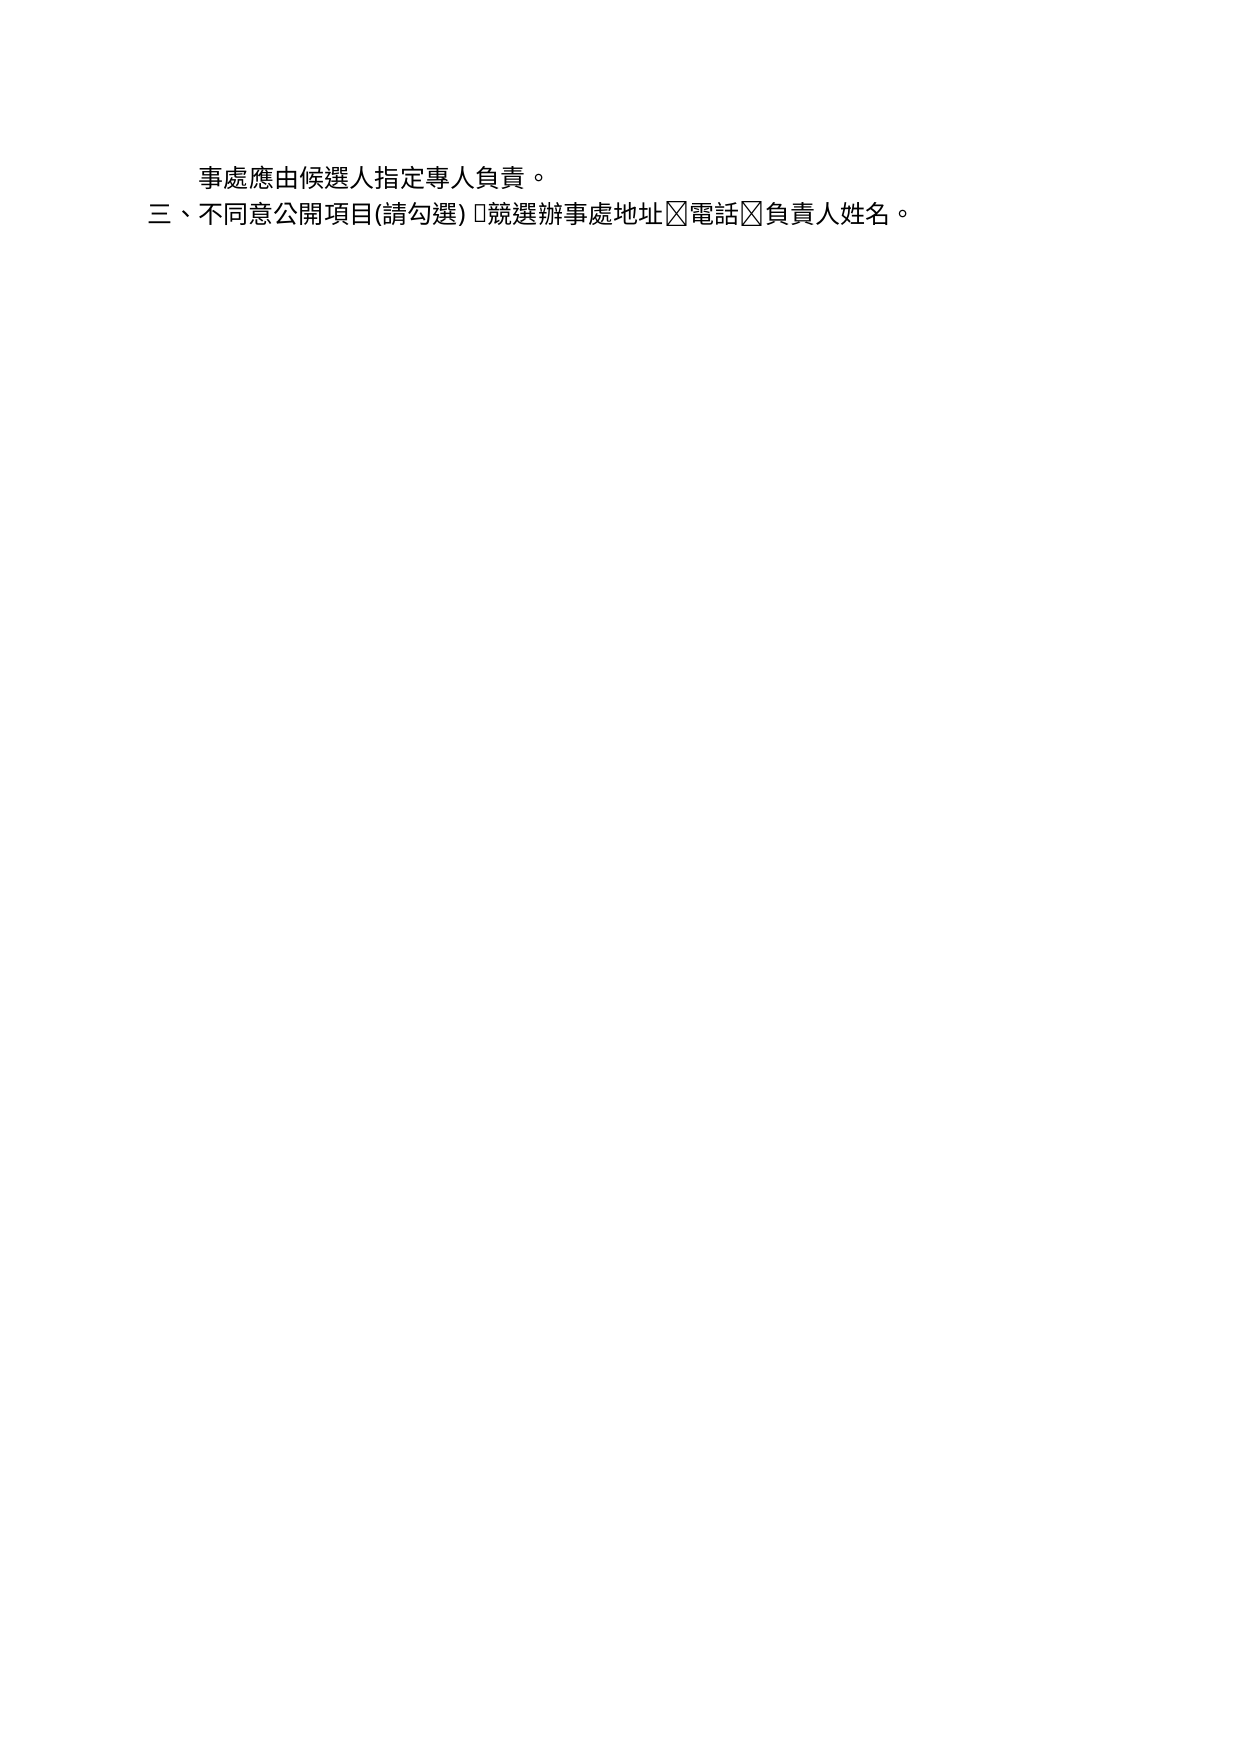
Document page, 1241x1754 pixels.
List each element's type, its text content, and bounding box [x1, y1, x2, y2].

text 三、不同意公開項目(請勾選) 競選辦事處地址電話負責人姓名。 [148, 194, 1092, 231]
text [148, 158, 1092, 194]
